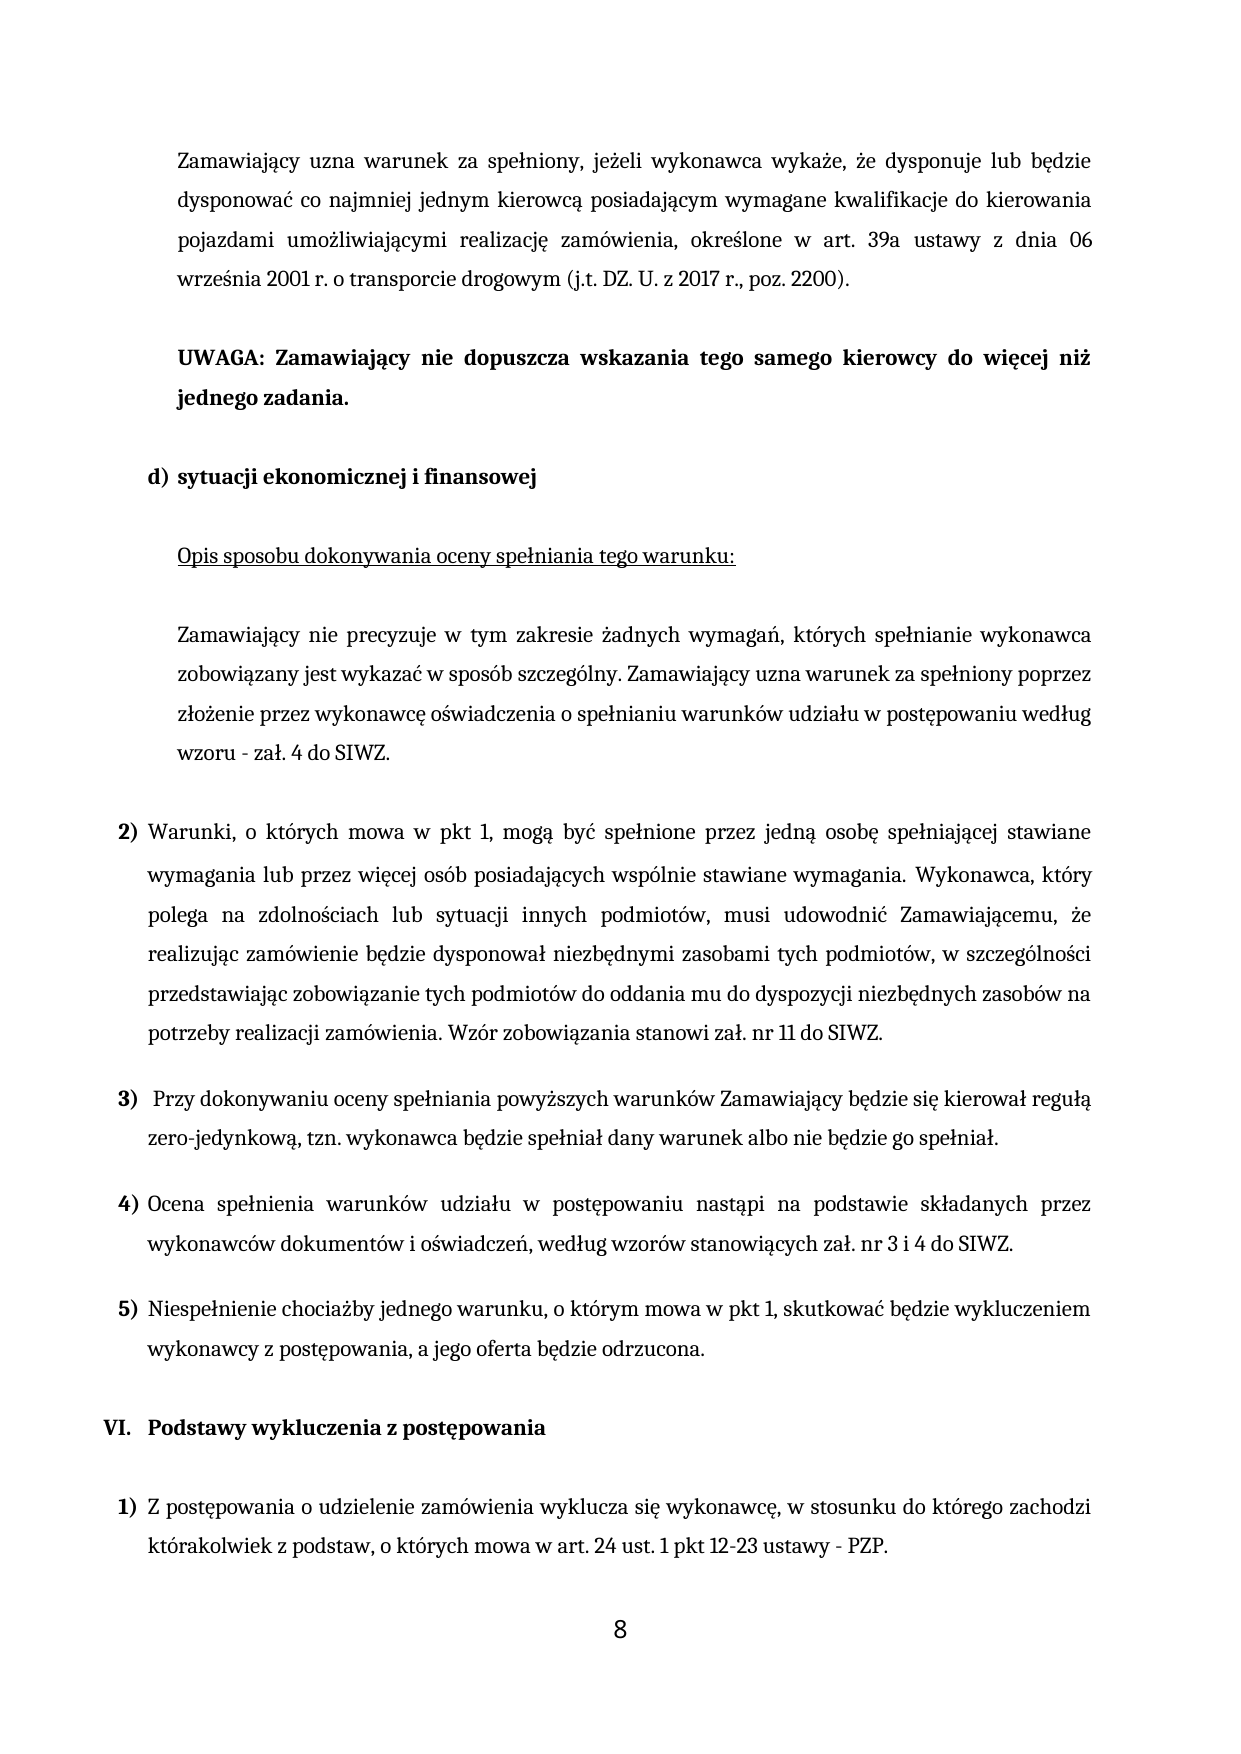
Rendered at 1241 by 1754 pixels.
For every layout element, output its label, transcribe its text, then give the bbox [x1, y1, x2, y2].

list Ocena spełnienia warunków udziału w postępowaniu nastąpi na podstawie składanych przez wykonawców dokumentów i oświadczeń, według wzorów stanowiących zał. nr 3 i 4 do SIWZ. [118, 1191, 1093, 1257]
list Niespełnienie chociażby jednego warunku, o którym mowa w pkt 1, skutkować będzie wykluczeniem wykonawcy z postępowania, a jego oferta będzie odrzucona. [118, 1296, 1093, 1362]
text UWAGA: Zamawiający nie dopuszcza wskazania tego samego kierowcy do więcej niż jednego zadania. [177, 345, 1093, 411]
list Warunki, o których mowa w pkt 1, mogą być spełnione przez jedną osobę spełniającej stawiane wymagania lub przez więcej osób posiadających wspólnie stawiane wymagania. Wykonawca, który polega na zdolnościach lub sytuacji innych podmiotów, musi udowodnić Zamawiającemu, że realizując zamówienie będzie dysponował niezbędnymi zasobami tych podmiotów, w szczególności przedstawiając zobowiązanie tych podmiotów do oddania mu do dyspozycji niezbędnych zasobów na potrzeby realizacji zamówienia. Wzór zobowiązania stanowi zał. nr 11 do SIWZ. [118, 819, 1093, 1046]
list Przy dokonywaniu oceny spełniania powyższych warunków Zamawiający będzie się kierował regułą zero-jedynkową, tzn. wykonawca będzie spełniał dany warunek albo nie będzie go spełniał. [118, 1086, 1093, 1151]
text Opis sposobu dokonywania oceny spełniania tego warunku: [177, 542, 1093, 569]
list Z postępowania o udzielenie zamówienia wyklucza się wykonawcę, w stosunku do którego zachodzi którakolwiek z podstaw, o których mowa w art. 24 ust. 1 pkt 12-23 ustawy - PZP. [118, 1494, 1093, 1559]
text Zamawiający nie precyzuje w tym zakresie żadnych wymagań, których spełnianie wykonawca zobowiązany jest wykazać w sposób szczególny. Zamawiający uzna warunek za spełniony poprzez złożenie przez wykonawcę oświadczenia o spełnianiu warunków udziału w postępowaniu według wzoru - zał. 4 do SIWZ. [177, 621, 1093, 766]
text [177, 148, 1093, 292]
list Podstawy wykluczenia z postępowania [103, 1415, 1093, 1441]
list sytuacji ekonomicznej i finansowej [148, 463, 1093, 490]
